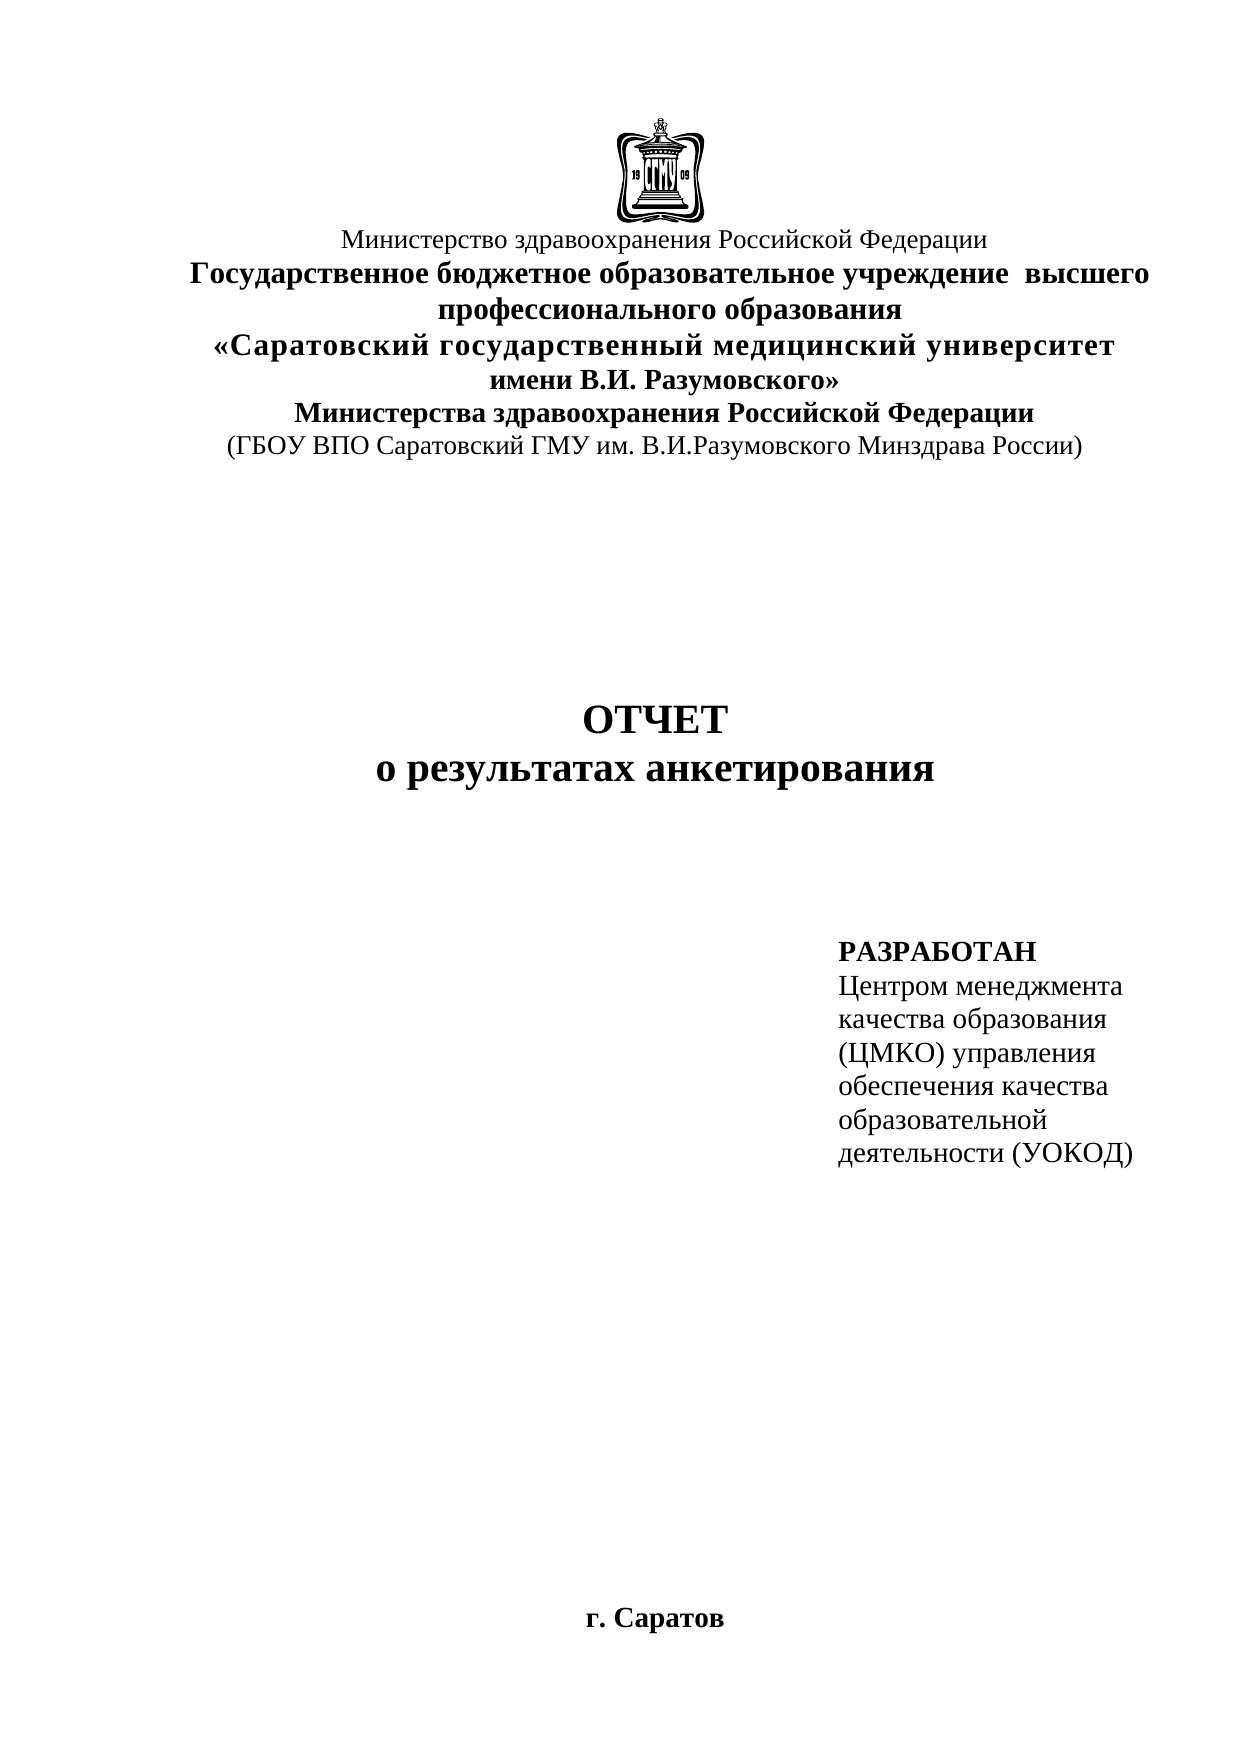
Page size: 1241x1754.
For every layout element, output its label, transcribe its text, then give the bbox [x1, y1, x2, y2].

subtitle «Саратовский государственный медицинский университет [177, 326, 1152, 362]
text г. Саратов [158, 1600, 1152, 1634]
subtitle Министерства здравоохранения Российской Федерации [177, 395, 1152, 429]
table_header РАЗРАБОТАН Центром менеджмента качества образования (ЦМКО) управления обеспечения качества образовательной деятельности (УОКОД) [827, 934, 1226, 1217]
subtitle имени В.И. Разумовского» [177, 362, 1152, 395]
text Государственное бюджетное образовательное учреждение высшего профессионального образования [177, 254, 1163, 326]
text о результатах анкетирования [158, 743, 1152, 791]
text (ГБОУ ВПО Саратовский ГМУ им. В.И.Разумовского Минздрава России) [158, 429, 1152, 460]
text ОТЧЕТ [158, 695, 1152, 743]
text Министерство здравоохранения Российской Федерации [177, 223, 1152, 254]
